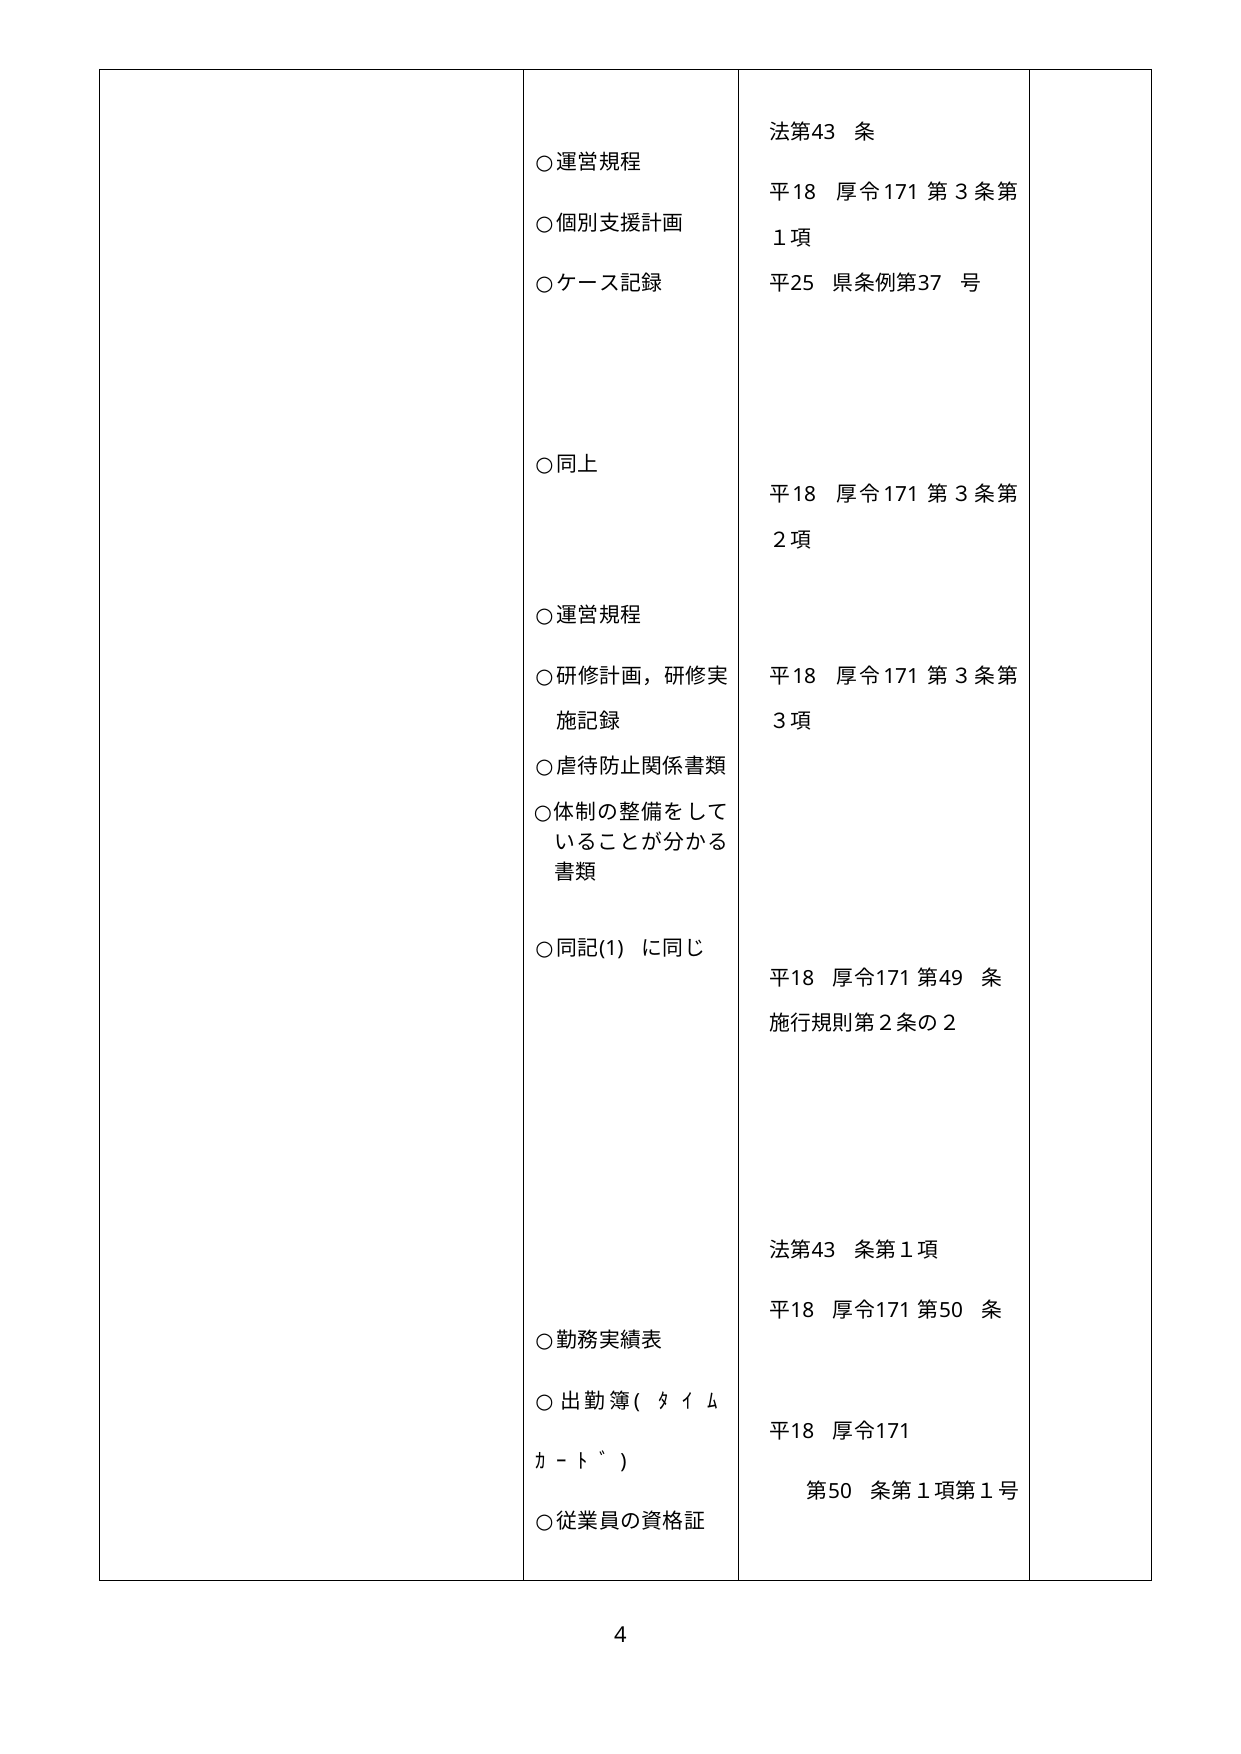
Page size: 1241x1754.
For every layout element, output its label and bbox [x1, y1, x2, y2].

table_cell [100, 70, 523, 1580]
table_cell [739, 70, 1029, 1580]
table_cell [524, 70, 738, 1580]
table_cell [1030, 70, 1151, 1580]
